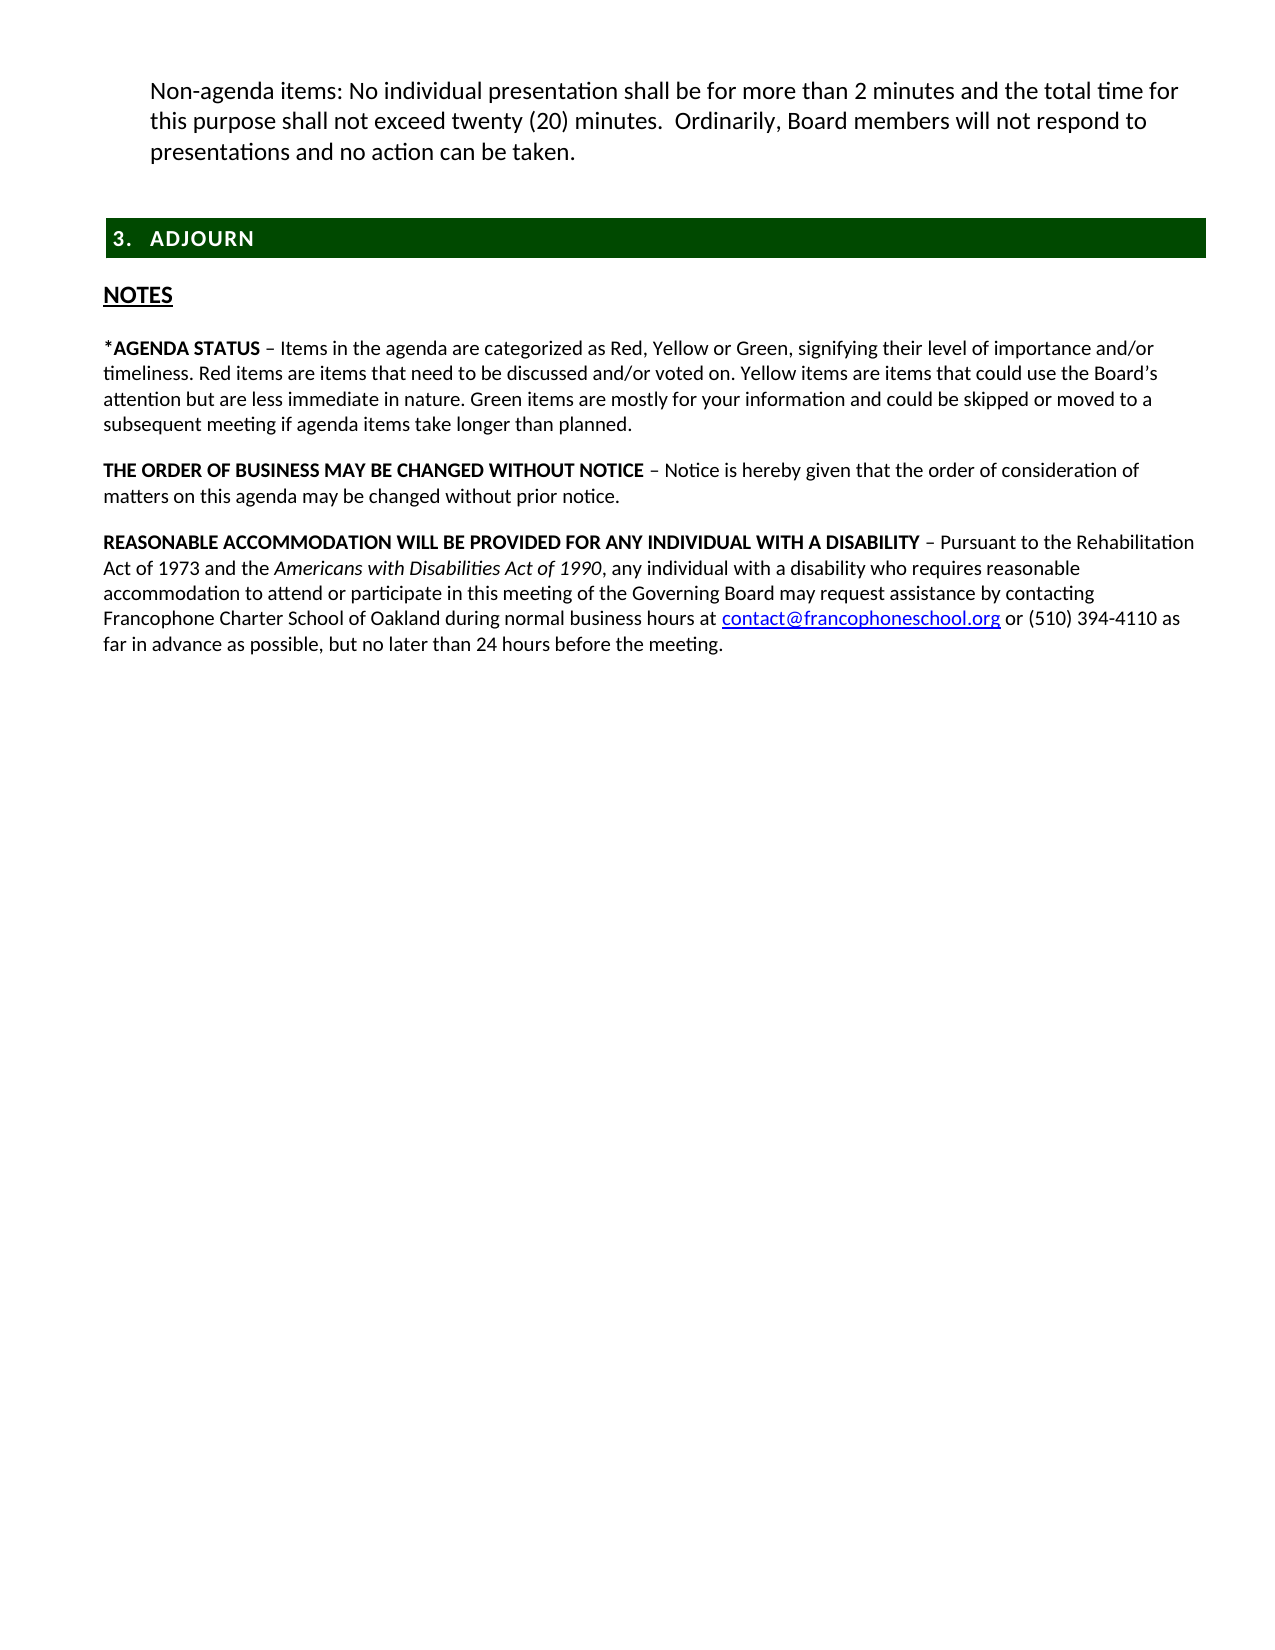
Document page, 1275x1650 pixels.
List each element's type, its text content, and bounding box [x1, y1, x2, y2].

text REASONABLE ACCOMMODATION WILL BE PROVIDED FOR ANY INDIVIDUAL WITH A DISABILITY – Pursuant to the Rehabilitation Act of 1973 and the Americans with Disabilities Act of 1990, any individual with a disability who requires reasonable accommodation to attend or participate in this meeting of the Governing Board may request assistance by contacting Francophone Charter School of Oakland during normal business hours at contact@francophoneschool.org or (510) 394-4110 as far in advance as possible, but no later than 24 hours before the meeting. [103, 529, 1200, 656]
text *AGENDA STATUS – Items in the agenda are categorized as Red, Yellow or Green, signifying their level of importance and/or timeliness. Red items are items that need to be discussed and/or voted on. Yellow items are items that could use the Board’s attention but are less immediate in nature. Green items are mostly for your information and could be skipped or moved to a subsequent meeting if agenda items take longer than planned. [103, 335, 1200, 437]
text THE ORDER OF BUSINESS MAY BE CHANGED WITHOUT NOTICE – Notice is hereby given that the order of consideration of matters on this agenda may be changed without prior notice. [103, 458, 1200, 508]
text NOTES [103, 279, 1200, 310]
subtitle ADJOURN [113, 224, 1200, 252]
list Non-agenda items: No individual presentation shall be for more than 2 minutes and the total time for this purpose shall not exceed twenty (20) minutes. Ordinarily, Board members will not respond to presentations and no action can be taken. [150, 75, 1200, 167]
